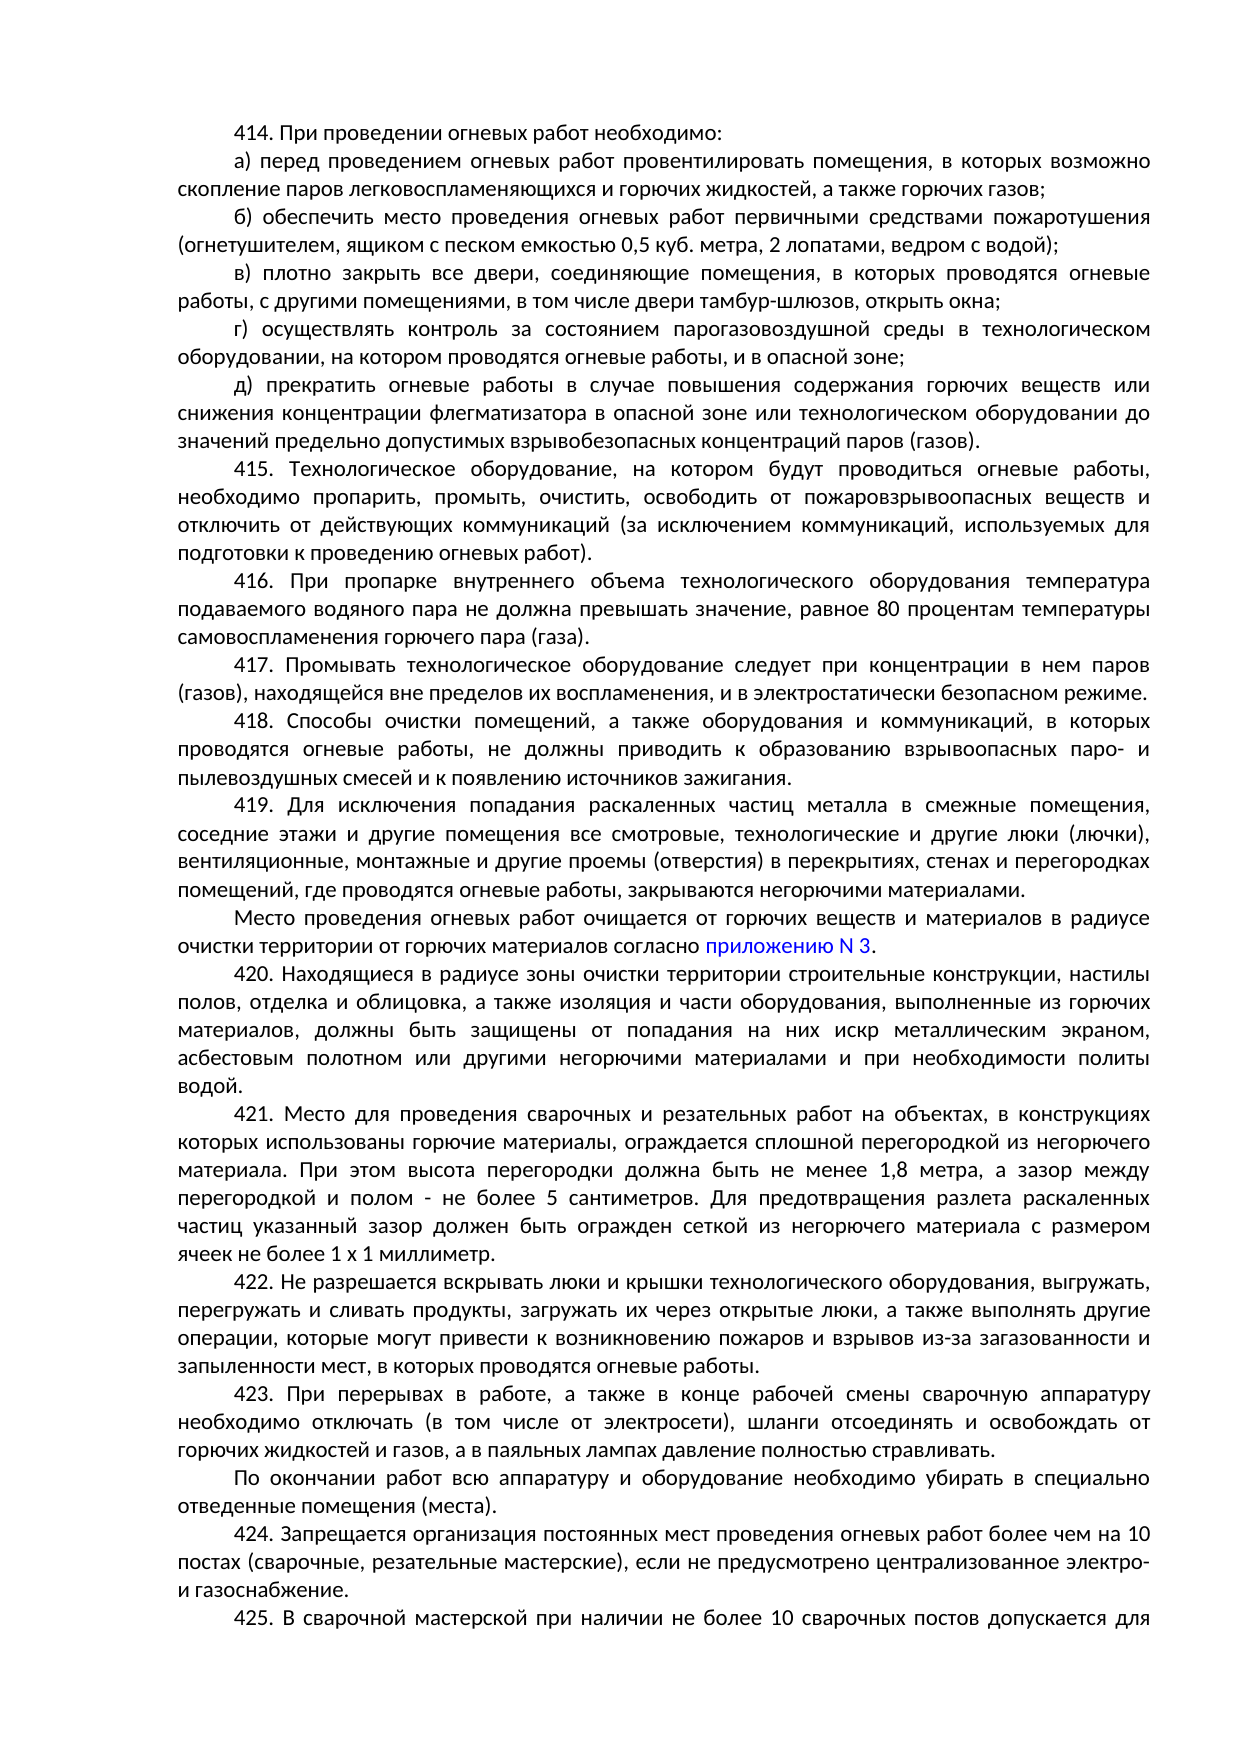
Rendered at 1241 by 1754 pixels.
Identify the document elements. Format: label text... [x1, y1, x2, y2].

text 419. Для исключения попадания раскаленных частиц металла в смежные помещения, соседние этажи и другие помещения все смотровые, технологические и другие люки (лючки), вентиляционные, монтажные и другие проемы (отверстия) в перекрытиях, стенах и перегородках помещений, где проводятся огневые работы, закрываются негорючими материалами. [177, 791, 1152, 903]
text 420. Находящиеся в радиусе зоны очистки территории строительные конструкции, настилы полов, отделка и облицовка, а также изоляция и части оборудования, выполненные из горючих материалов, должны быть защищены от попадания на них искр металлическим экраном, асбестовым полотном или другими негорючими материалами и при необходимости политы водой. [177, 959, 1152, 1099]
text д) прекратить огневые работы в случае повышения содержания горючих веществ или снижения концентрации флегматизатора в опасной зоне или технологическом оборудовании до значений предельно допустимых взрывобезопасных концентраций паров (газов). [177, 370, 1152, 454]
text 424. Запрещается организация постоянных мест проведения огневых работ более чем на 10 постах (сварочные, резательные мастерские), если не предусмотрено централизованное электро- и газоснабжение. [177, 1519, 1152, 1603]
text 416. При пропарке внутреннего объема технологического оборудования температура подаваемого водяного пара не должна превышать значение, равное 80 процентам температуры самовоспламенения горючего пара (газа). [177, 566, 1152, 651]
text 415. Технологическое оборудование, на котором будут проводиться огневые работы, необходимо пропарить, промыть, очистить, освободить от пожаровзрывоопасных веществ и отключить от действующих коммуникаций (за исключением коммуникаций, используемых для подготовки к проведению огневых работ). [177, 454, 1152, 566]
text а) перед проведением огневых работ провентилировать помещения, в которых возможно скопление паров легковоспламеняющихся и горючих жидкостей, а также горючих газов; [177, 146, 1152, 202]
text По окончании работ всю аппаратуру и оборудование необходимо убирать в специально отведенные помещения (места). [177, 1463, 1152, 1519]
text 423. При перерывах в работе, а также в конце рабочей смены сварочную аппаратуру необходимо отключать (в том числе от электросети), шланги отсоединять и освобождать от горючих жидкостей и газов, а в паяльных лампах давление полностью стравливать. [177, 1379, 1152, 1463]
text г) осуществлять контроль за состоянием парогазовоздушной среды в технологическом оборудовании, на котором проводятся огневые работы, и в опасной зоне; [177, 314, 1152, 370]
text Место проведения огневых работ очищается от горючих веществ и материалов в радиусе очистки территории от горючих материалов согласно приложению N 3. [177, 903, 1152, 959]
text 418. Способы очистки помещений, а также оборудования и коммуникаций, в которых проводятся огневые работы, не должны приводить к образованию взрывоопасных паро- и пылевоздушных смесей и к появлению источников зажигания. [177, 707, 1152, 791]
text 422. Не разрешается вскрывать люки и крышки технологического оборудования, выгружать, перегружать и сливать продукты, загружать их через открытые люки, а также выполнять другие операции, которые могут привести к возникновению пожаров и взрывов из-за загазованности и запыленности мест, в которых проводятся огневые работы. [177, 1267, 1152, 1379]
text 421. Место для проведения сварочных и резательных работ на объектах, в конструкциях которых использованы горючие материалы, ограждается сплошной перегородкой из негорючего материала. При этом высота перегородки должна быть не менее 1,8 метра, а зазор между перегородкой и полом - не более 5 сантиметров. Для предотвращения разлета раскаленных частиц указанный зазор должен быть огражден сеткой из негорючего материала с размером ячеек не более 1 x 1 миллиметр. [177, 1099, 1152, 1267]
text б) обеспечить место проведения огневых работ первичными средствами пожаротушения (огнетушителем, ящиком с песком емкостью 0,5 куб. метра, 2 лопатами, ведром с водой); [177, 202, 1152, 258]
text 417. Промывать технологическое оборудование следует при концентрации в нем паров (газов), находящейся вне пределов их воспламенения, и в электростатически безопасном режиме. [177, 651, 1152, 707]
text 414. При проведении огневых работ необходимо: [177, 118, 1152, 146]
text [177, 1603, 1152, 1631]
text в) плотно закрыть все двери, соединяющие помещения, в которых проводятся огневые работы, с другими помещениями, в том числе двери тамбур-шлюзов, открыть окна; [177, 258, 1152, 314]
